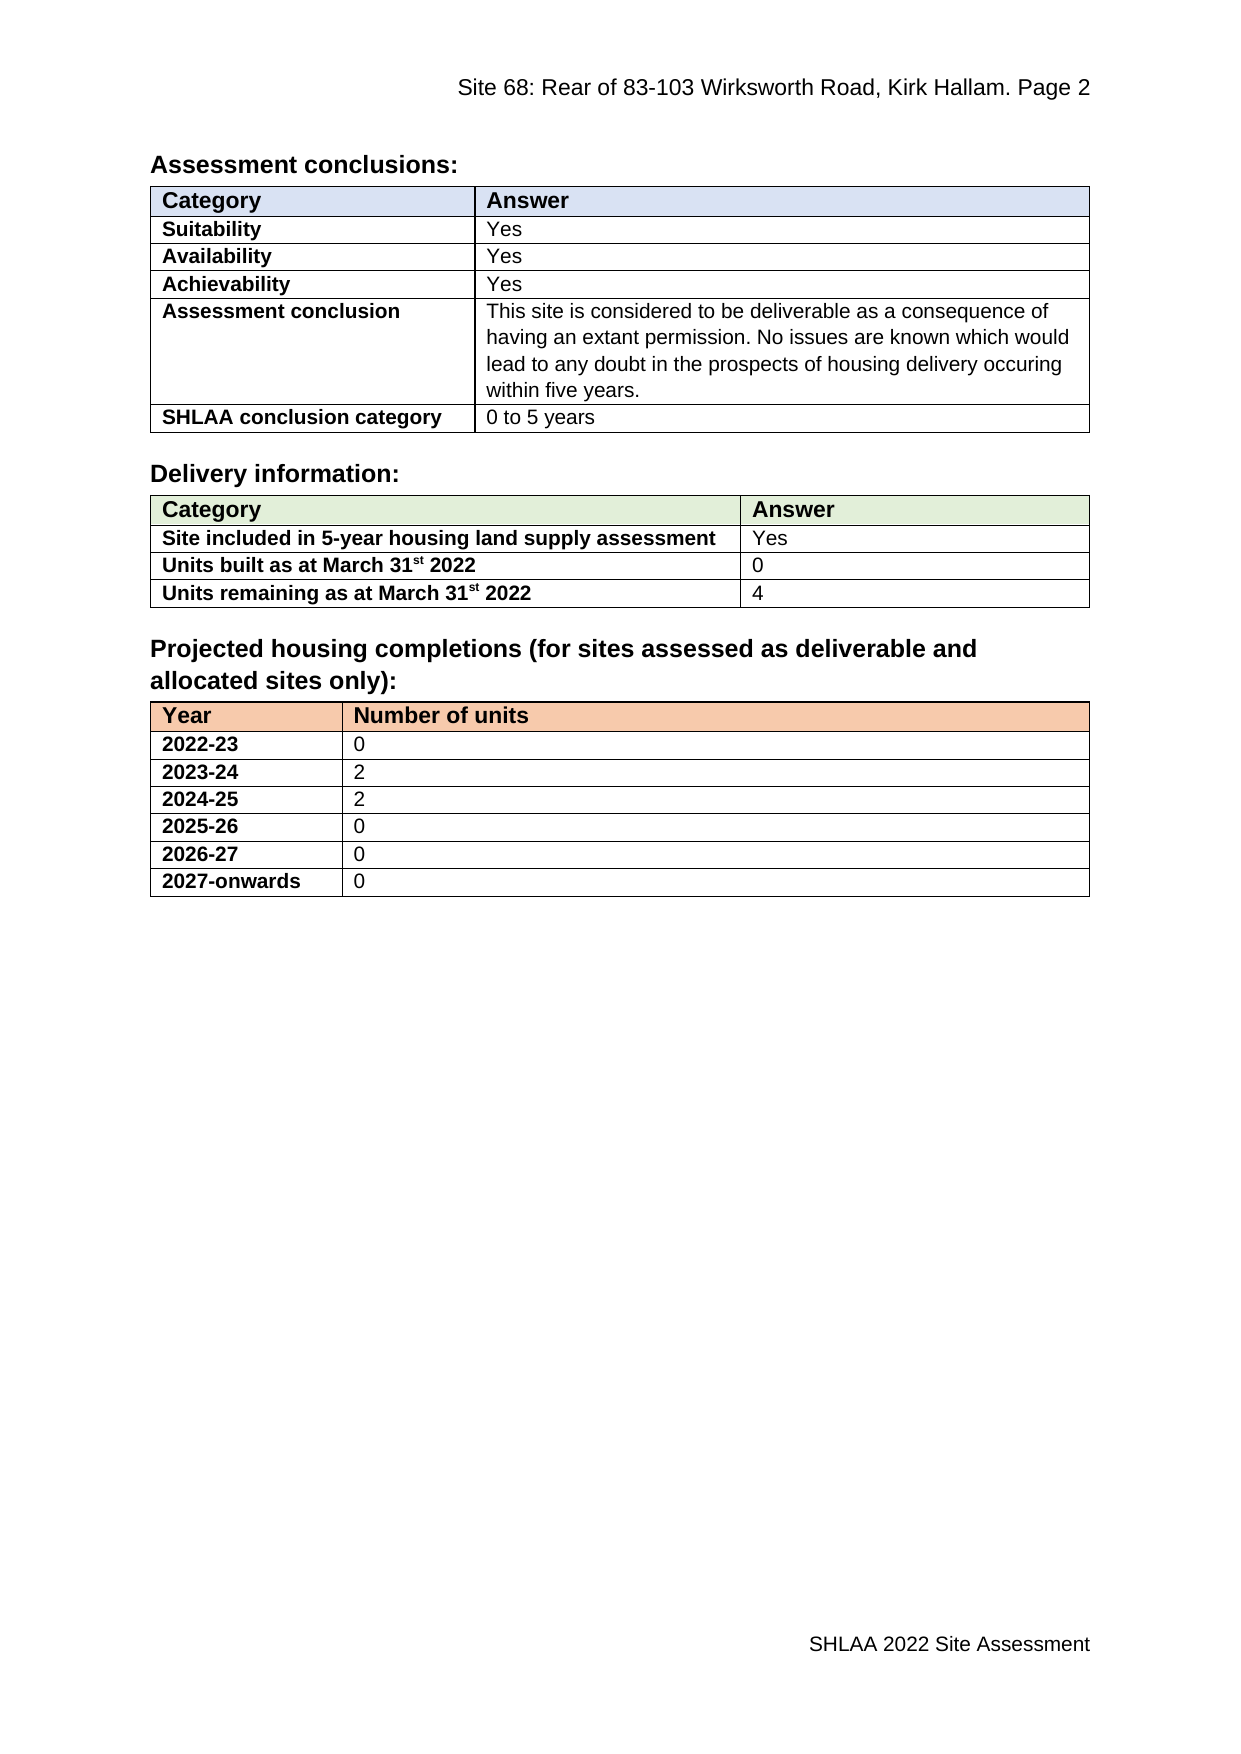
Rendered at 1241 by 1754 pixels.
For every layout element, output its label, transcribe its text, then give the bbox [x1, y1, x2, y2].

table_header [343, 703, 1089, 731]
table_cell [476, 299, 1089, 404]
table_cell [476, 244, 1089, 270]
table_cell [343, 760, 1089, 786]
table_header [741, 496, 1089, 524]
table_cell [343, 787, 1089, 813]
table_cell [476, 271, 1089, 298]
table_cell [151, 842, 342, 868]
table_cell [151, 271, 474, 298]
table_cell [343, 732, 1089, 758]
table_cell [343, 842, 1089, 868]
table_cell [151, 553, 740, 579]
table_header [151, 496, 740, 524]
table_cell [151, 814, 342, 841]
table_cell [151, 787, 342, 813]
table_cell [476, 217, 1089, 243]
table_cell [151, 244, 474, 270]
subtitle Assessment conclusions: [150, 150, 1090, 179]
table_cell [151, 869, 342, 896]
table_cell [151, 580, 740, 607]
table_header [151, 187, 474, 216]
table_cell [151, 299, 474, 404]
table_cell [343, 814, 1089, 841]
subtitle Delivery information: [150, 459, 1090, 488]
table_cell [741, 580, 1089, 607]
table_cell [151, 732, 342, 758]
subtitle Projected housing completions (for sites assessed as deliverable and allocated sites only): [150, 634, 1090, 694]
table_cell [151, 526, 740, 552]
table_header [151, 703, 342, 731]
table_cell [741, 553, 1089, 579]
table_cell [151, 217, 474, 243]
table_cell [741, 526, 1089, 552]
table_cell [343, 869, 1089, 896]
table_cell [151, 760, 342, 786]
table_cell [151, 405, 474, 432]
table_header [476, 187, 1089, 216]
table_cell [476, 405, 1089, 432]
